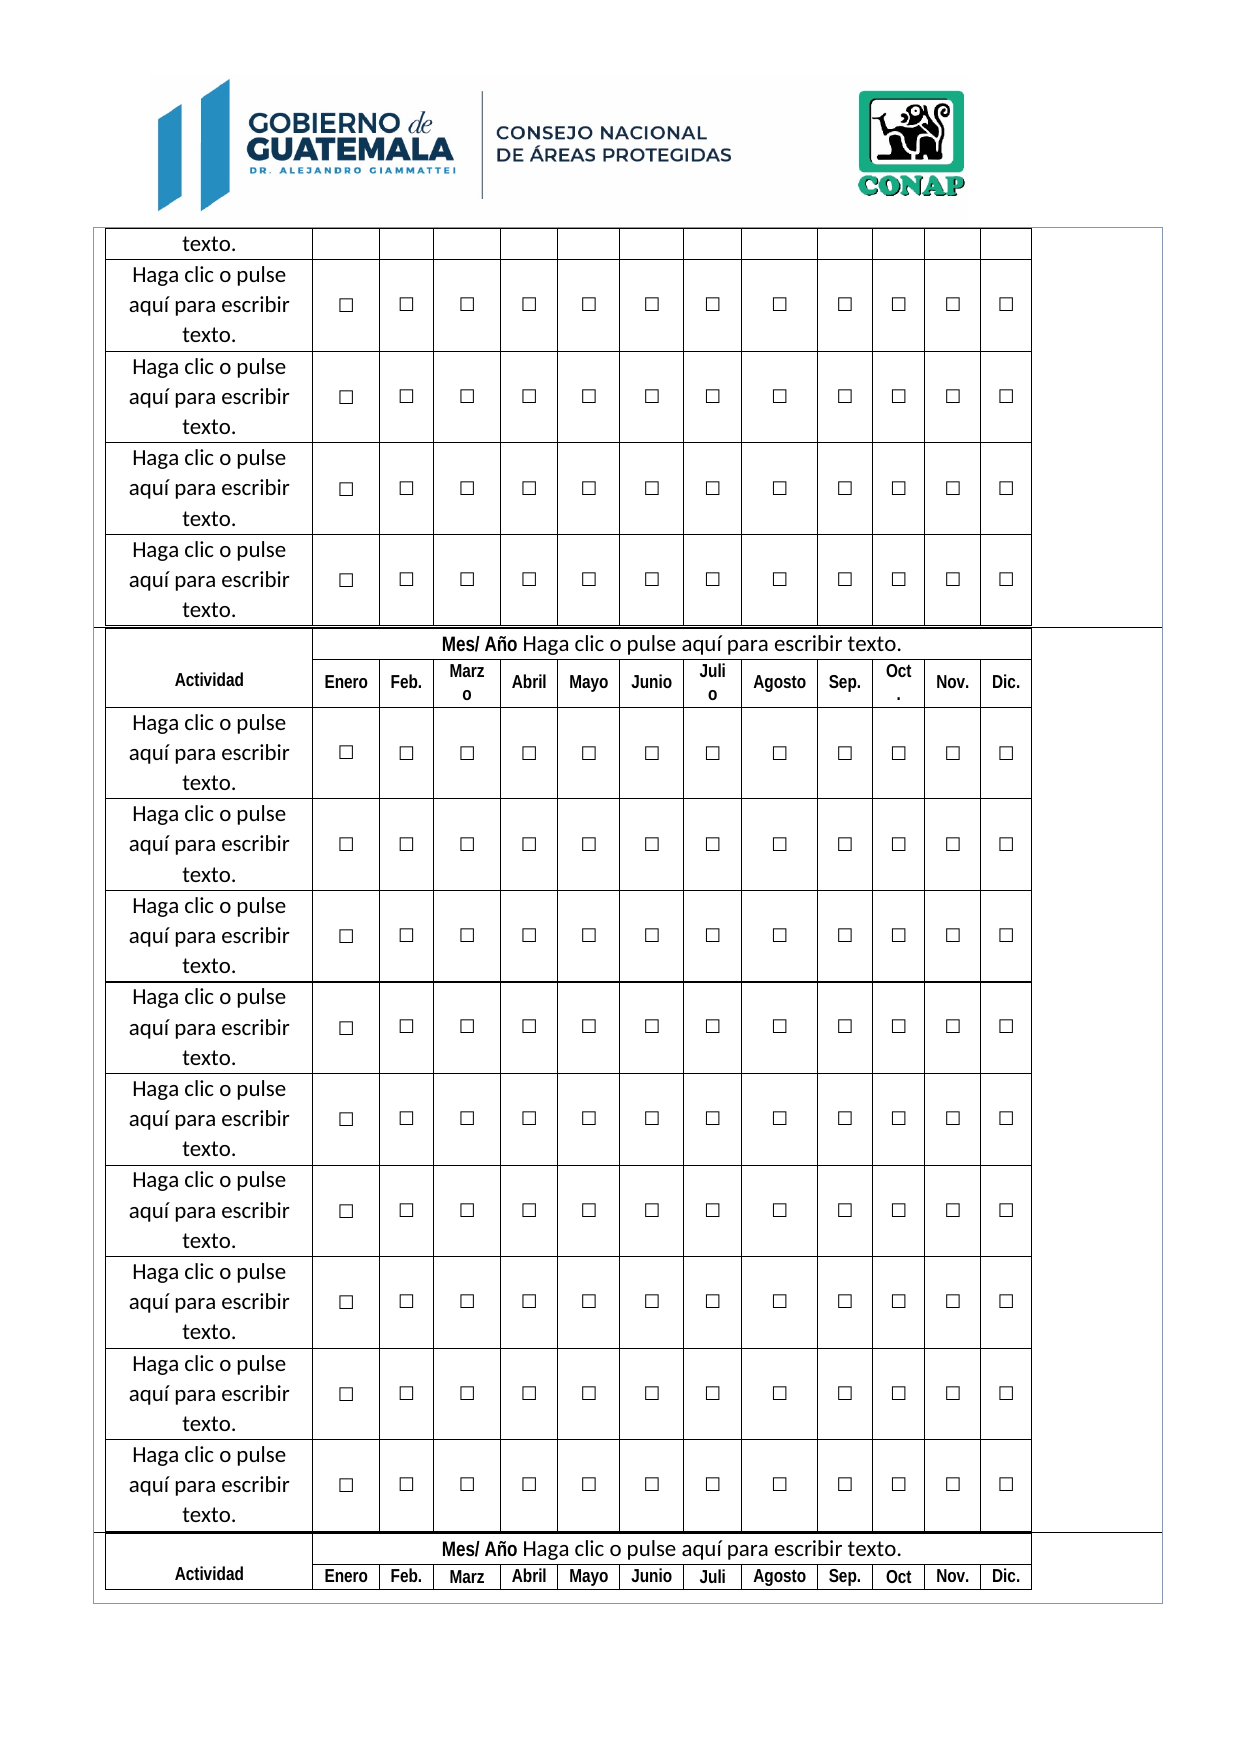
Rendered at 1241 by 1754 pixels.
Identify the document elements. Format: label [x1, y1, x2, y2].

table_cell [501, 891, 557, 981]
table_cell [501, 799, 557, 890]
table_cell [818, 1440, 872, 1531]
table_cell [742, 1257, 817, 1348]
table_cell [106, 1166, 312, 1256]
table_cell [981, 799, 1031, 890]
table_cell [925, 1166, 980, 1256]
table_cell [981, 1166, 1031, 1256]
table_cell [684, 708, 741, 798]
table_cell [620, 891, 683, 981]
table_cell [106, 1440, 312, 1531]
table_cell [925, 1349, 980, 1439]
table_cell [434, 1074, 500, 1165]
table_cell [742, 1166, 817, 1256]
table_cell [925, 660, 980, 707]
table_cell [501, 1166, 557, 1256]
table_cell [106, 799, 312, 890]
table_cell [434, 1166, 500, 1256]
table_cell [873, 708, 924, 798]
table_cell [380, 1074, 433, 1165]
table_cell [313, 1074, 379, 1165]
table_cell [684, 1440, 741, 1531]
table_cell [106, 983, 312, 1073]
table_cell [684, 983, 741, 1073]
table_cell [313, 891, 379, 981]
table_cell [380, 1440, 433, 1531]
table_cell [981, 1074, 1031, 1165]
table_cell [434, 1440, 500, 1531]
table_cell [620, 708, 683, 798]
table_cell [620, 799, 683, 890]
table_cell [313, 1166, 379, 1256]
table_cell [380, 1257, 433, 1348]
table_cell [313, 708, 379, 798]
table_cell [818, 708, 872, 798]
table_cell [313, 983, 379, 1073]
table_cell [873, 1166, 924, 1256]
table_cell [620, 1257, 683, 1348]
table_cell [742, 708, 817, 798]
table_cell [925, 1074, 980, 1165]
table_cell [873, 660, 924, 707]
picture [150, 75, 968, 227]
table_cell [873, 1257, 924, 1348]
table_cell [684, 1349, 741, 1439]
table_cell [742, 660, 817, 707]
table_cell [684, 660, 741, 707]
table_cell [818, 1074, 872, 1165]
table_cell [684, 799, 741, 890]
table_cell [620, 1440, 683, 1531]
table_cell [313, 1440, 379, 1531]
table_cell [981, 660, 1031, 707]
table_cell [981, 708, 1031, 798]
table_cell [380, 708, 433, 798]
table_cell [818, 983, 872, 1073]
table_cell [818, 1349, 872, 1439]
table_cell [558, 1074, 619, 1165]
table_cell [925, 891, 980, 981]
table_cell [380, 1166, 433, 1256]
table_cell [380, 891, 433, 981]
table_cell [434, 1257, 500, 1348]
table_cell [94, 1533, 1162, 1603]
table_cell [742, 799, 817, 890]
table_cell [434, 799, 500, 890]
table_cell [742, 1440, 817, 1531]
table_cell [106, 1074, 312, 1165]
table_cell [818, 891, 872, 981]
table_cell [873, 1349, 924, 1439]
table_cell [558, 1166, 619, 1256]
table_cell [1032, 628, 1162, 1532]
table_cell [742, 1349, 817, 1439]
table_cell [818, 1257, 872, 1348]
table_cell [558, 660, 619, 707]
table_cell [873, 1440, 924, 1531]
table_cell [925, 799, 980, 890]
table_cell [818, 799, 872, 890]
table_cell [558, 891, 619, 981]
table_cell [818, 1166, 872, 1256]
table_cell [558, 708, 619, 798]
table_cell [620, 983, 683, 1073]
table_cell [925, 983, 980, 1073]
table_cell [873, 1074, 924, 1165]
table_cell [981, 983, 1031, 1073]
table_cell [558, 1257, 619, 1348]
table_cell [684, 1166, 741, 1256]
table_cell [380, 799, 433, 890]
table_cell [106, 1257, 312, 1348]
table_cell [558, 1349, 619, 1439]
table_cell [742, 891, 817, 981]
table_cell [380, 660, 433, 707]
table_cell [742, 1074, 817, 1165]
table_cell [925, 708, 980, 798]
table_cell [380, 1349, 433, 1439]
table_cell [873, 891, 924, 981]
table_cell [501, 708, 557, 798]
table_cell [873, 799, 924, 890]
table_cell [981, 1349, 1031, 1439]
table_cell [981, 1257, 1031, 1348]
table_cell [434, 708, 500, 798]
table_cell [501, 660, 557, 707]
table_cell [684, 1257, 741, 1348]
table_cell [313, 1349, 379, 1439]
table_cell [684, 891, 741, 981]
table_cell [106, 708, 312, 798]
table_cell [313, 799, 379, 890]
table_cell [981, 891, 1031, 981]
table_cell [981, 1440, 1031, 1531]
table_cell [620, 660, 683, 707]
table_cell [313, 1257, 379, 1348]
table_cell [684, 1074, 741, 1165]
table_cell [925, 1257, 980, 1348]
table_cell [620, 1349, 683, 1439]
table_cell [106, 629, 312, 707]
table_cell [558, 1440, 619, 1531]
table_cell [501, 1257, 557, 1348]
table_cell [313, 660, 379, 707]
table_cell [106, 1349, 312, 1439]
table_cell [925, 1440, 980, 1531]
table_cell [620, 1166, 683, 1256]
table_cell [501, 1349, 557, 1439]
table_cell [434, 983, 500, 1073]
table_cell [501, 1074, 557, 1165]
table_cell [434, 891, 500, 981]
table_cell [620, 1074, 683, 1165]
table_cell [313, 629, 1031, 659]
table_cell [873, 983, 924, 1073]
table_cell [94, 228, 1162, 627]
table_cell [742, 983, 817, 1073]
table_cell [501, 1440, 557, 1531]
table_cell [94, 628, 105, 1532]
table_cell [501, 983, 557, 1073]
table_cell [818, 660, 872, 707]
table_cell [106, 891, 312, 981]
table_cell [380, 983, 433, 1073]
table_cell [434, 1349, 500, 1439]
table_cell [558, 983, 619, 1073]
table_cell [558, 799, 619, 890]
table_cell [434, 660, 500, 707]
